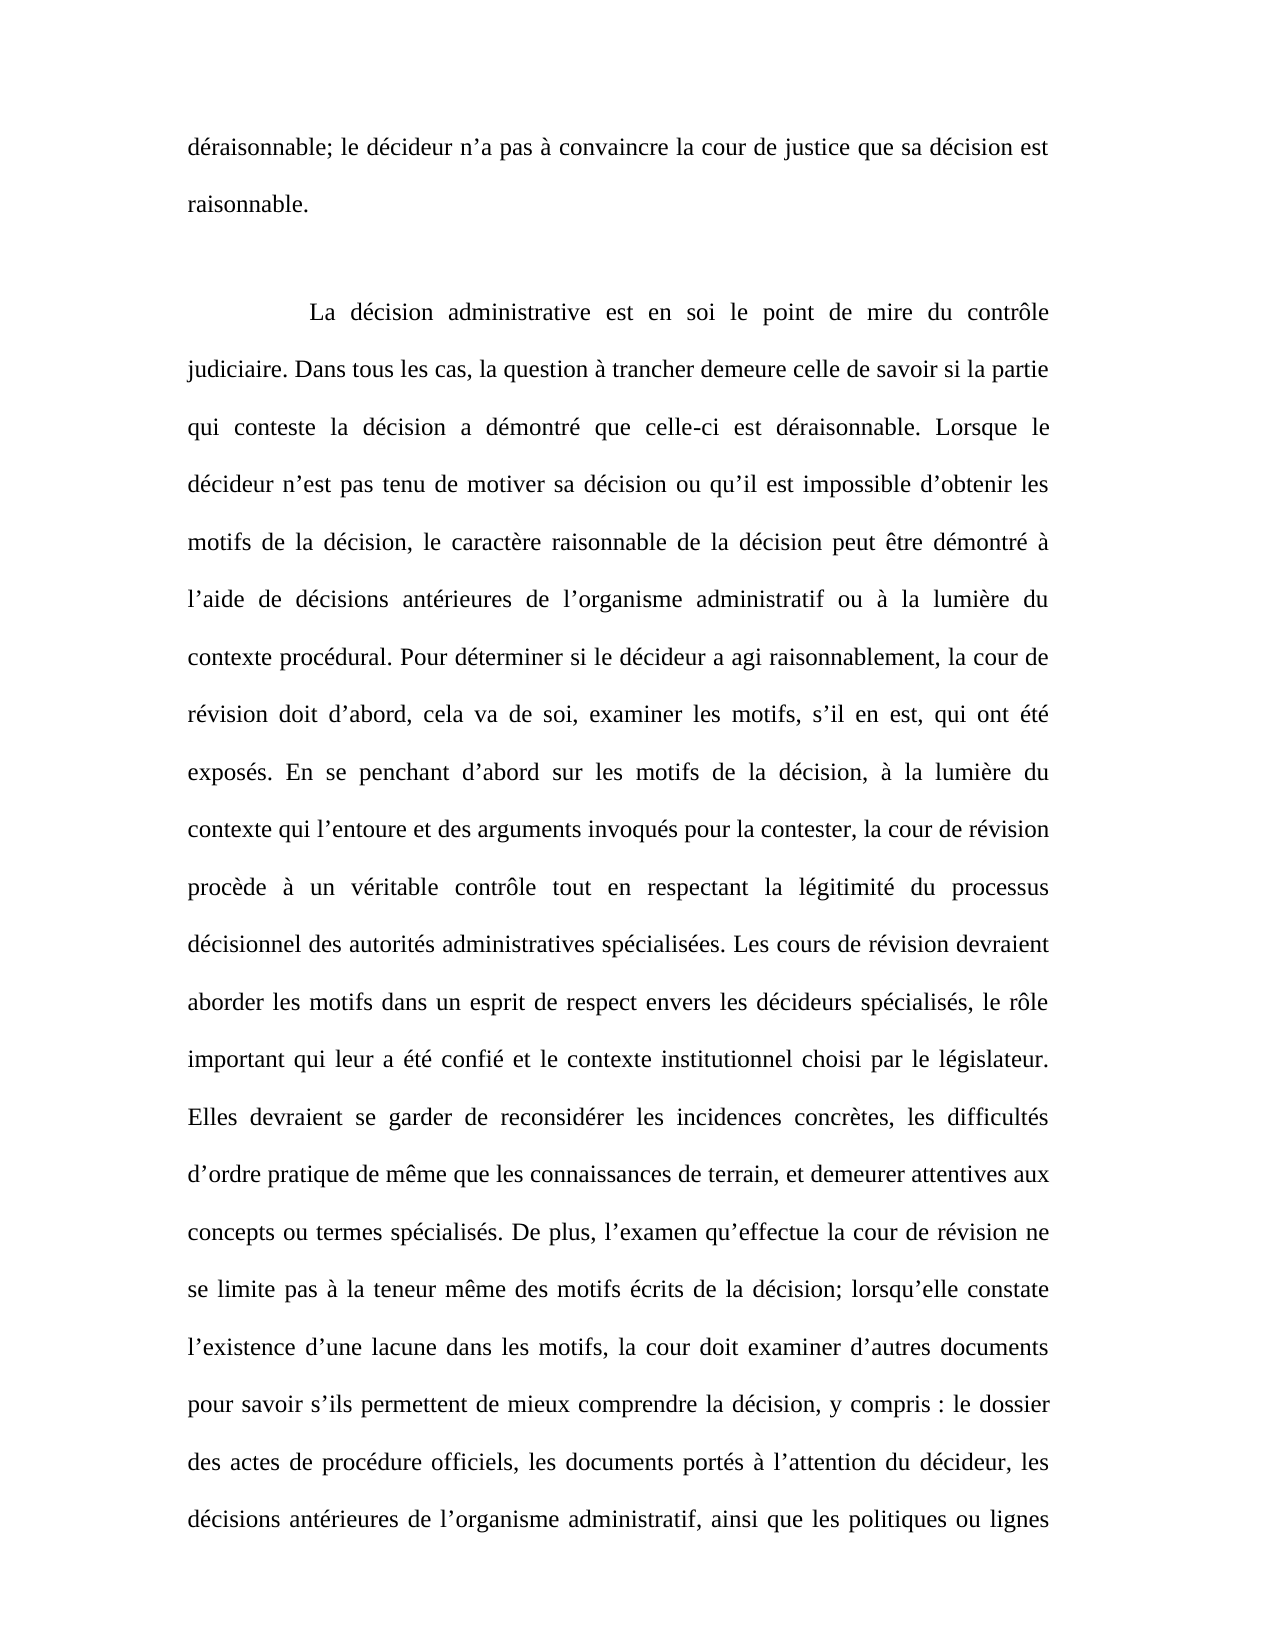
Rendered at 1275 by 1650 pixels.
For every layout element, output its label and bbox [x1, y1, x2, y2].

text [187, 297, 1050, 1533]
text [187, 132, 1050, 218]
